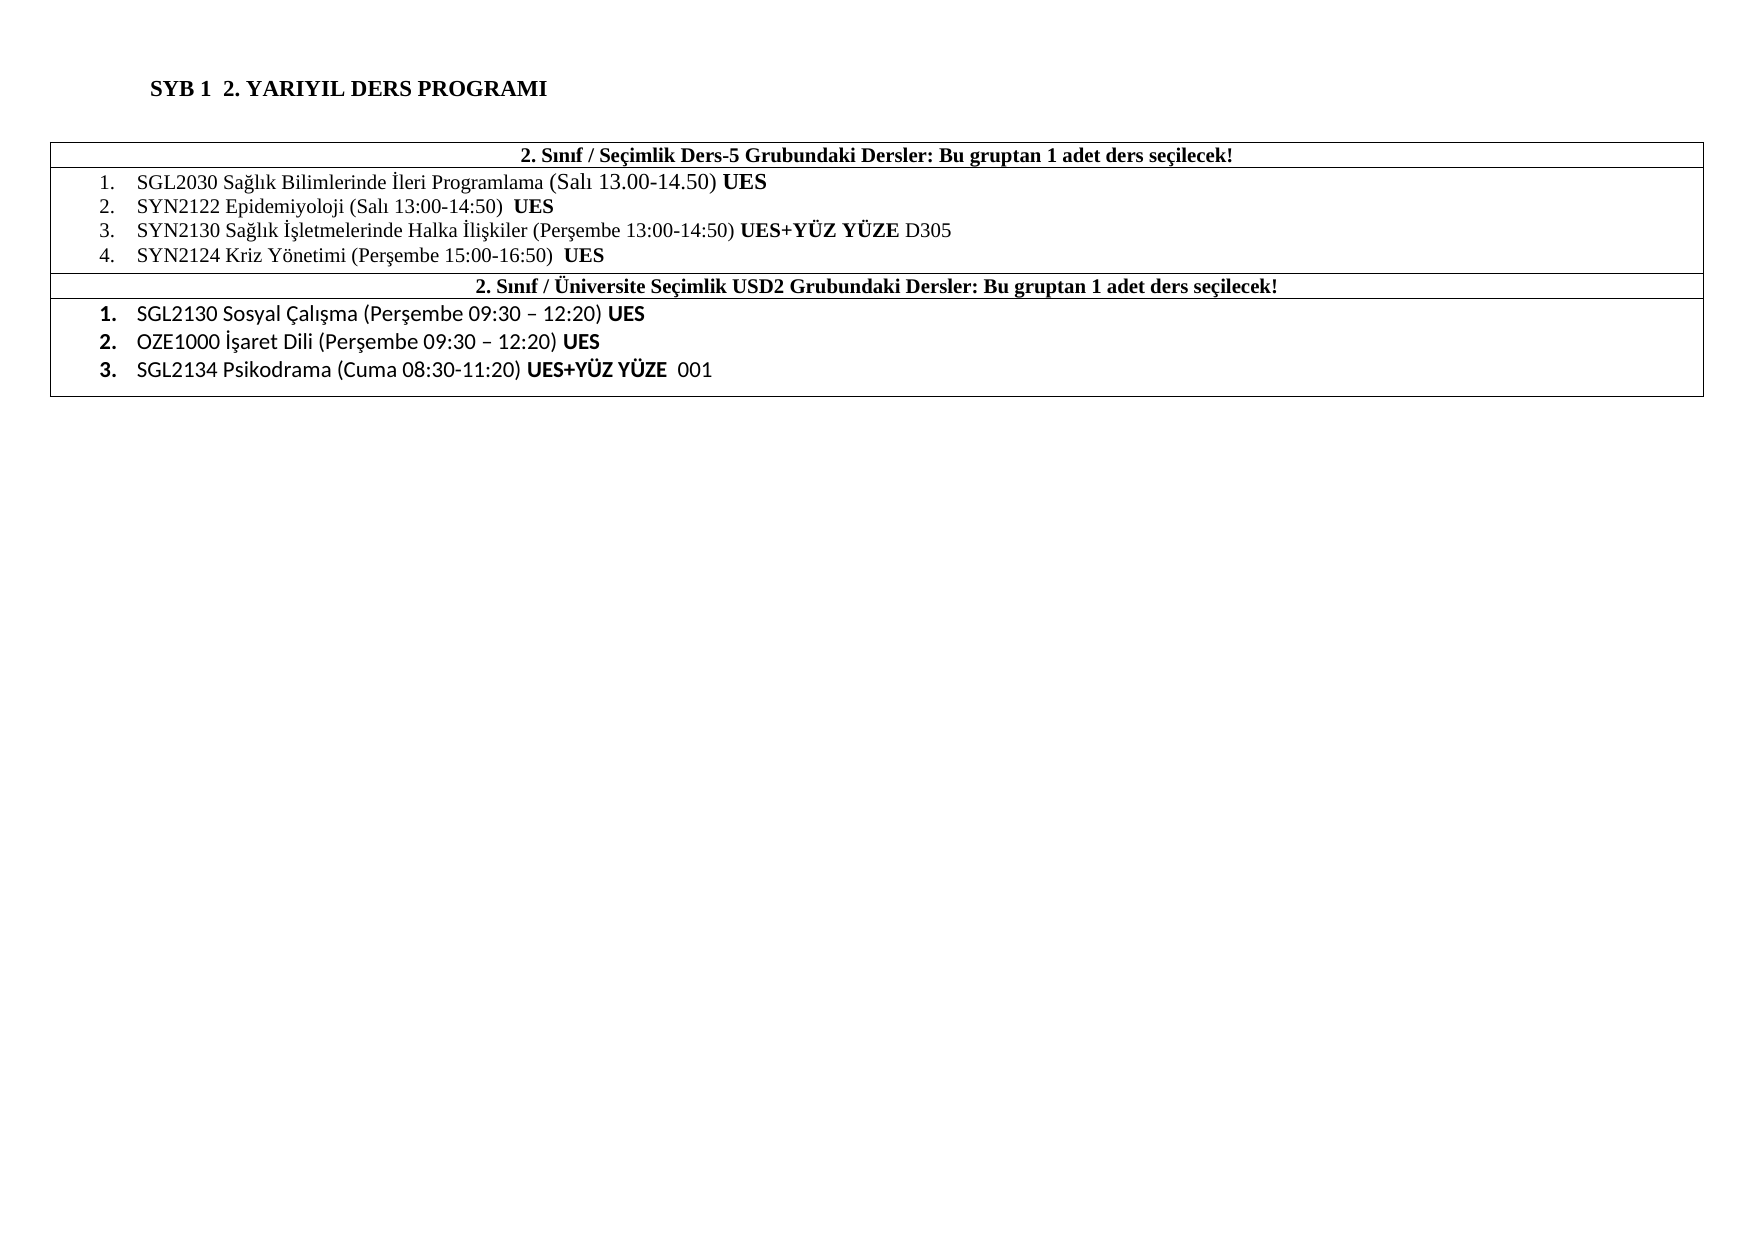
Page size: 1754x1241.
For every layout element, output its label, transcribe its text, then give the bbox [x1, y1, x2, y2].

table_cell SGL2130 Sosyal Çalışma (Perşembe 09:30 – 12:20) UES OZE1000 İşaret Dili (Perşembe 09:30 – 12:20) UES SGL2134 Psikodrama (Cuma 08:30-11:20) UES+YÜZ YÜZE 001 [51, 299, 1703, 396]
table_header 2. Sınıf / Seçimlik Ders-5 Grubundaki Dersler: Bu gruptan 1 adet ders seçilecek! [51, 143, 1703, 167]
table_cell 2. Sınıf / Üniversite Seçimlik USD2 Grubundaki Dersler: Bu gruptan 1 adet ders seçilecek! [51, 274, 1703, 298]
table_cell SGL2030 Sağlık Bilimlerinde İleri Programlama (Salı 13.00-14.50) UES SYN2122 Epidemiyoloji (Salı 13:00-14:50) UES SYN2130 Sağlık İşletmelerinde Halka İlişkiler (Perşembe 13:00-14:50) UES+YÜZ YÜZE D305 SYN2124 Kriz Yönetimi (Perşembe 15:00-16:50) UES [51, 168, 1703, 273]
